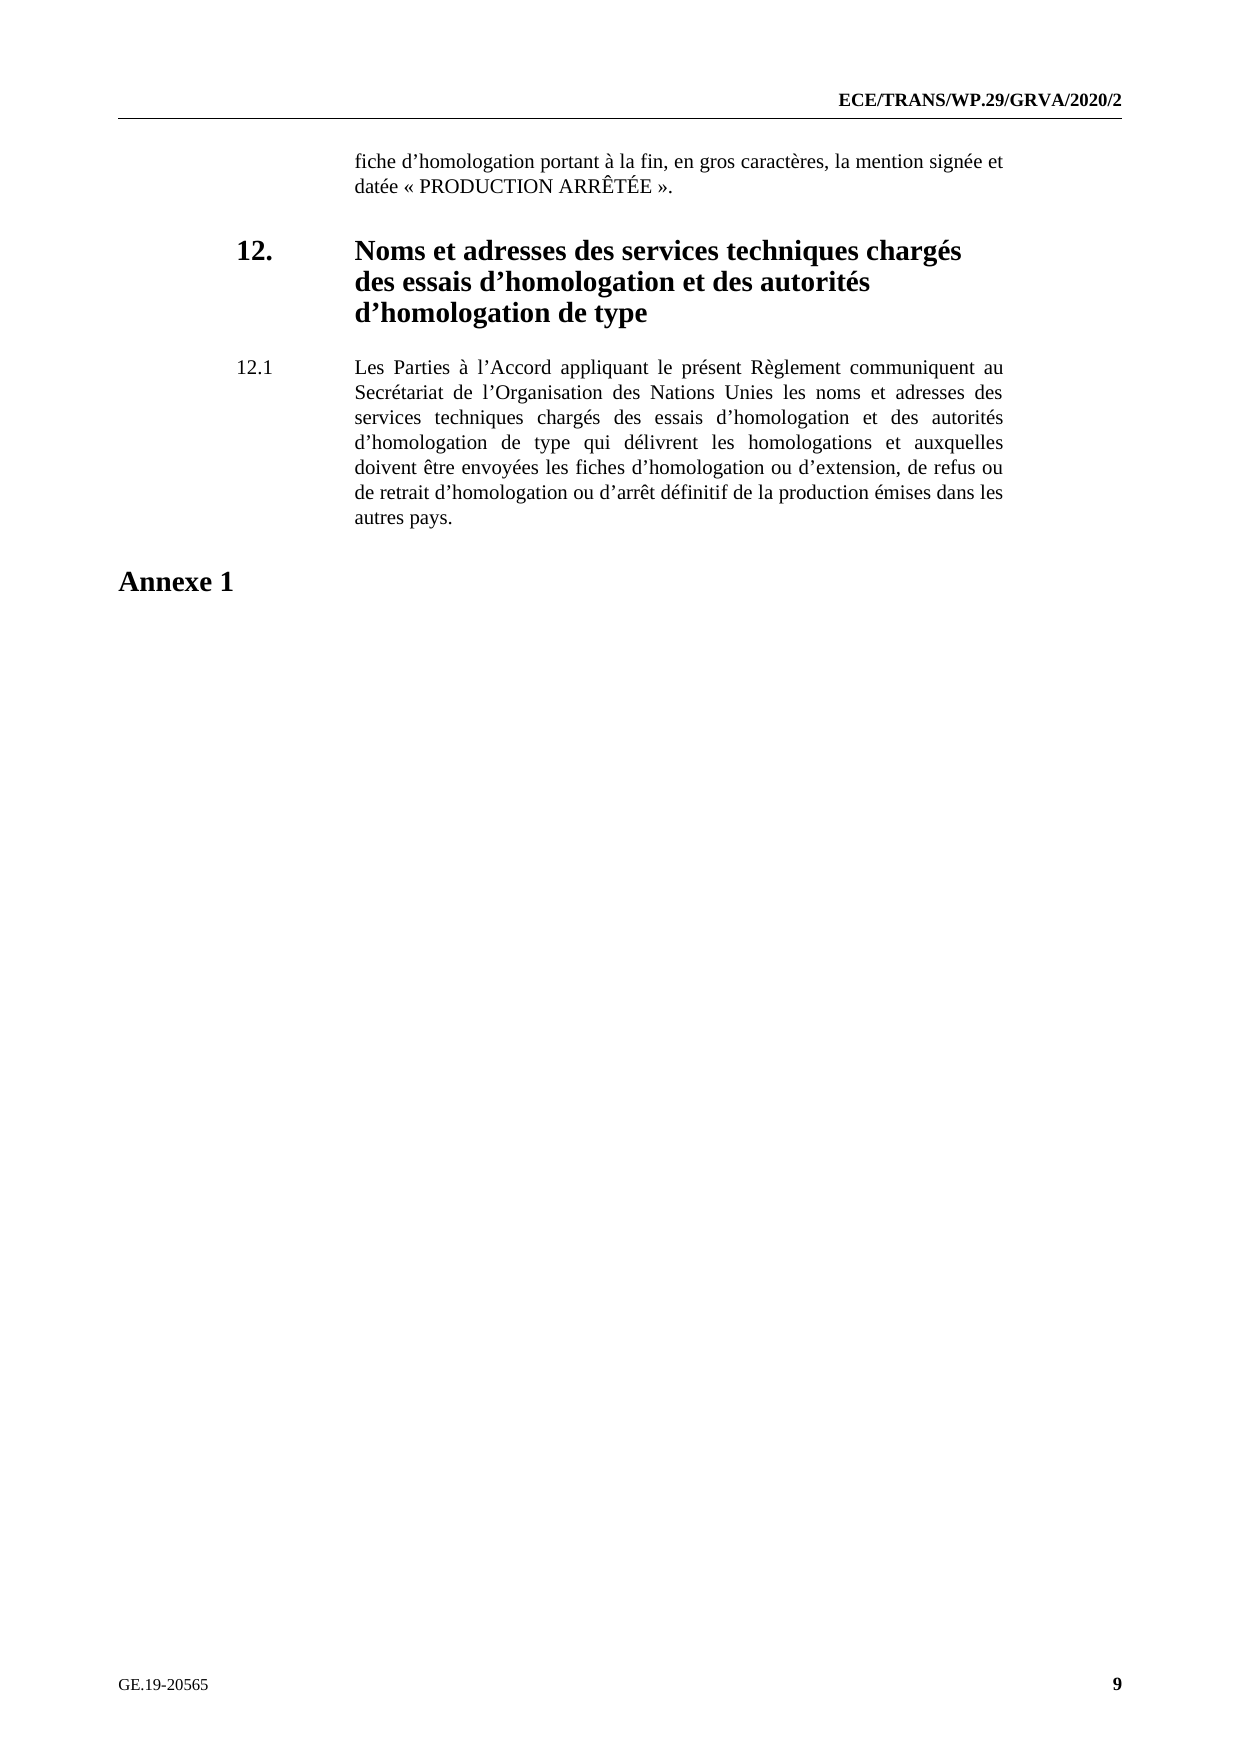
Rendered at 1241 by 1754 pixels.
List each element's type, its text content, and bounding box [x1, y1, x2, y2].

text 12.1 Les Parties à l’Accord appliquant le présent Règlement communiquent au Secrétariat de l’Organisation des Nations Unies les noms et adresses des services techniques chargés des essais d’homologation et des autorités d’homologation de type qui délivrent les homologations et auxquelles doivent être envoyées les fiches d’homologation ou d’extension, de refus ou de retrait d’homologation ou d’arrêt définitif de la production émises dans les autres pays. [236, 354, 1004, 529]
text Annexe 1 [118, 566, 1004, 598]
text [236, 148, 1004, 198]
text 12. Noms et adresses des services techniques chargés des essais d’homologation et des autorités d’homologation de type [236, 235, 1004, 329]
